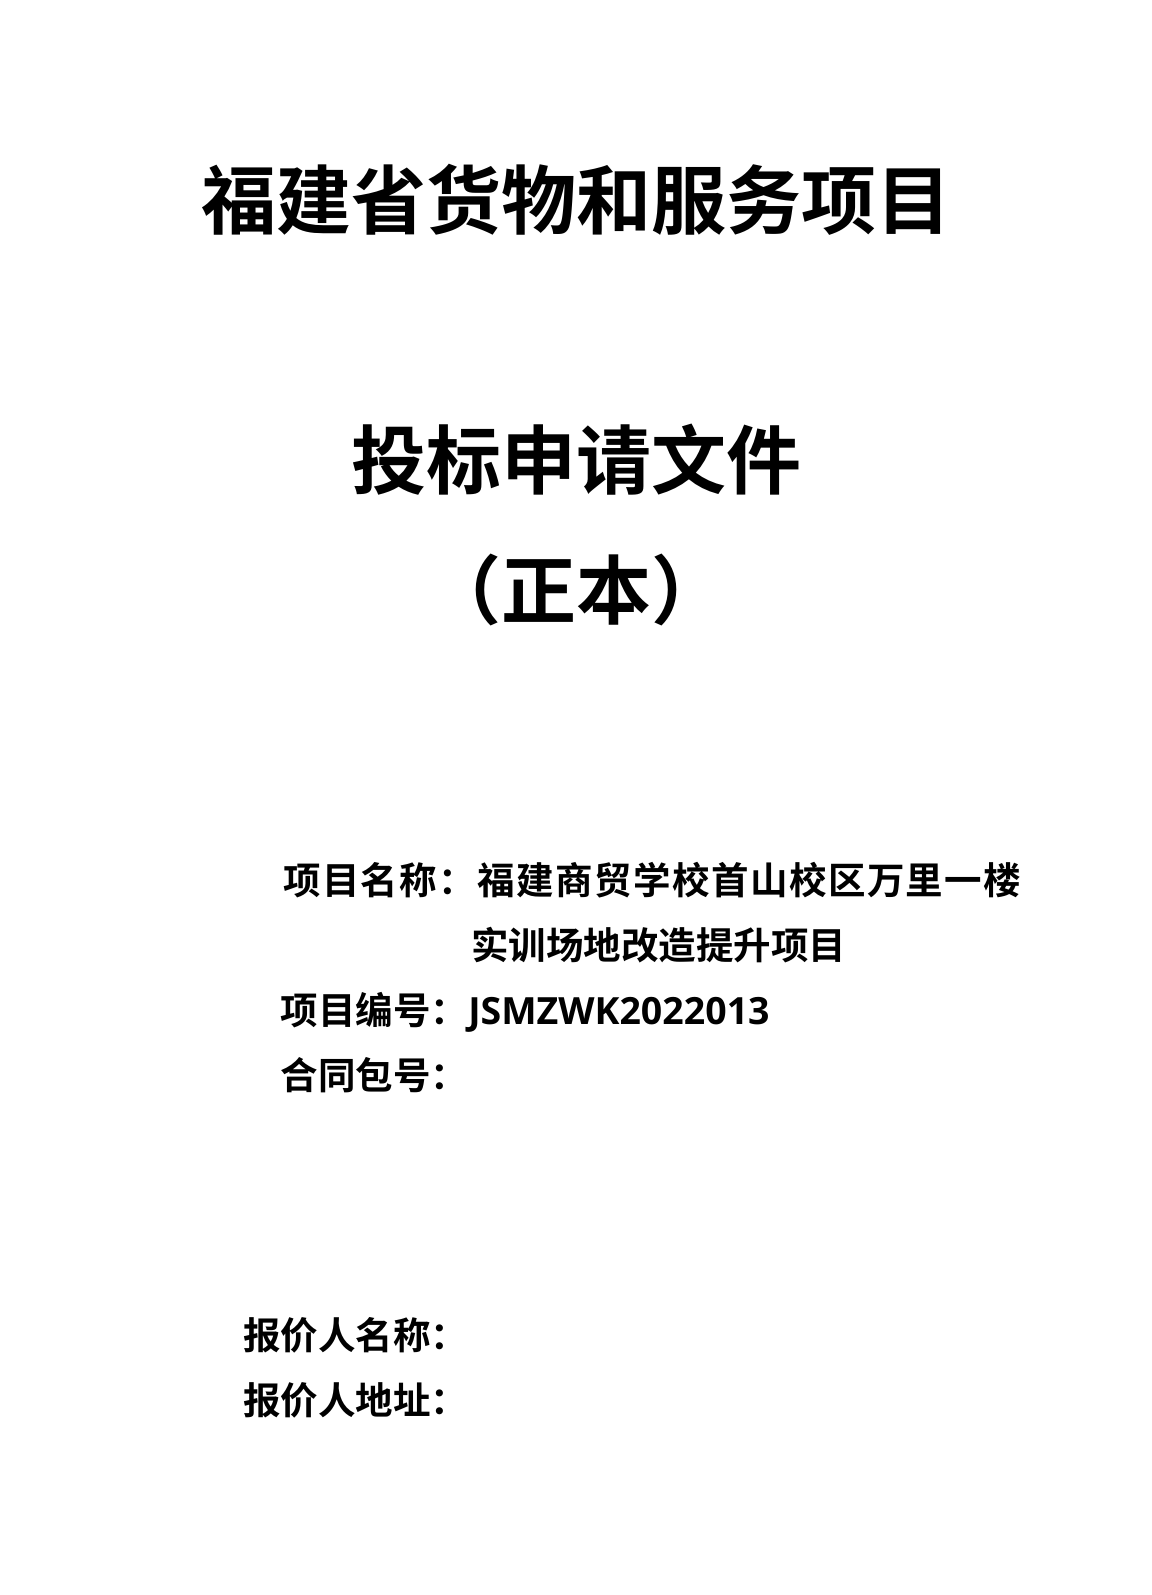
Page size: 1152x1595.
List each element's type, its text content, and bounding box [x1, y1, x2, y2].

text 项目编号：JSMZWK2022013 [130, 976, 1022, 1041]
text 报价人名称： [130, 1301, 1022, 1366]
text 报价人地址： [130, 1366, 1022, 1431]
text 投标申请文件 [130, 391, 1022, 521]
text 合同包号： [130, 1041, 1022, 1106]
text 项目名称：福建商贸学校首山校区万里一楼实训场地改造提升项目 [283, 846, 1022, 976]
text （正本） [130, 521, 1022, 651]
text 福建省货物和服务项目 [130, 131, 1022, 261]
